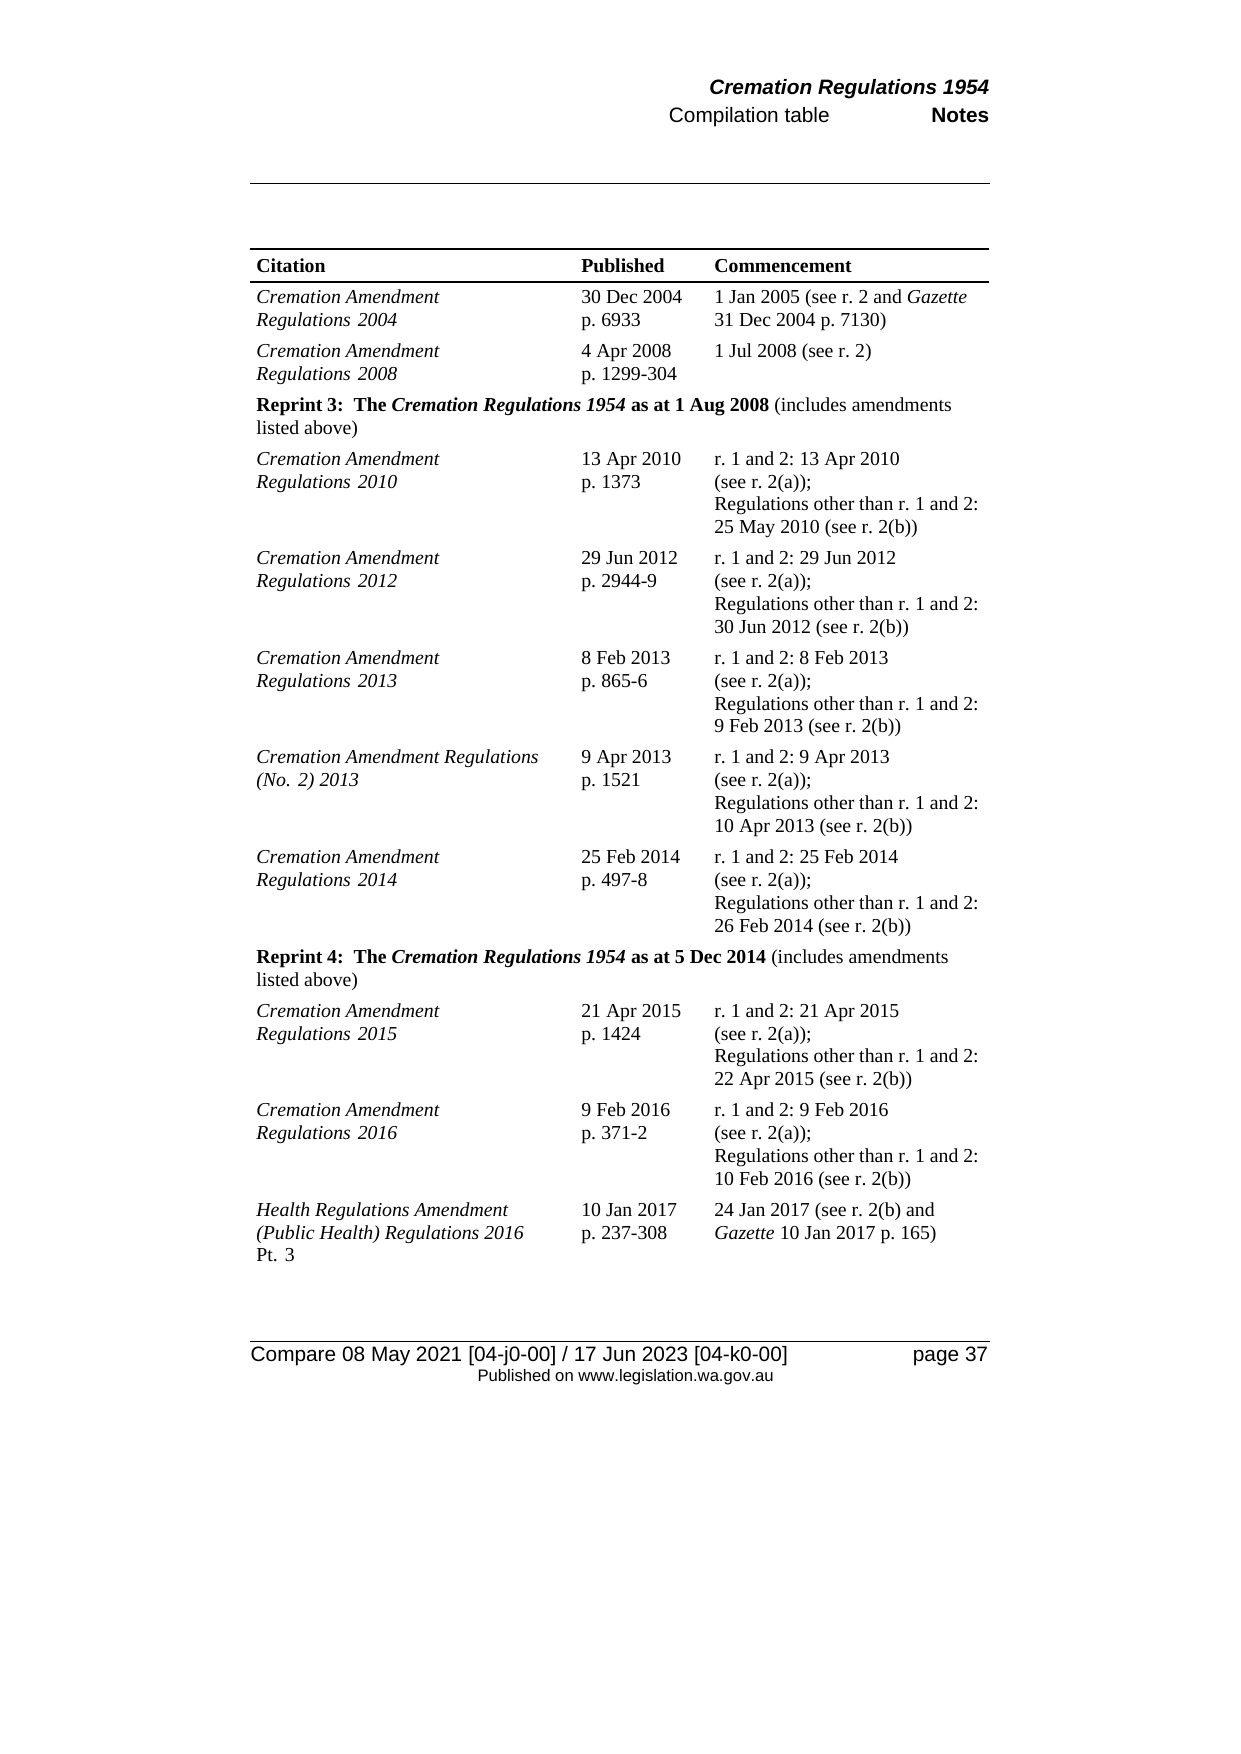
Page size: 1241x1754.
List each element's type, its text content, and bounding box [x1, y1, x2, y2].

table_cell Cremation Amendment Regulations 2015 [250, 995, 575, 1094]
table_cell Cremation Amendment Regulations 2013 [250, 642, 575, 741]
table_cell Reprint 3: The Cremation Regulations 1954 as at 1 Aug 2008 (includes amendments listed above) [250, 389, 989, 443]
table_cell r. 1 and 2: 25 Feb 2014 (see r. 2(a)); Regulations other than r. 1 and 2: 26 Feb 2014 (see r. 2(b)) [708, 841, 989, 941]
table_cell r. 1 and 2: 13 Apr 2010 (see r. 2(a)); Regulations other than r. 1 and 2: 25 May 2010 (see r. 2(b)) [708, 443, 989, 542]
table_cell 13 Apr 2010 p. 1373 [575, 443, 708, 542]
table_cell 10 Jan 2017 p. 237-308 [575, 1194, 708, 1270]
table_cell r. 1 and 2: 8 Feb 2013 (see r. 2(a)); Regulations other than r. 1 and 2: 9 Feb 2013 (see r. 2(b)) [708, 642, 989, 741]
table_cell r. 1 and 2: 29 Jun 2012 (see r. 2(a)); Regulations other than r. 1 and 2: 30 Jun 2012 (see r. 2(b)) [708, 542, 989, 642]
table_cell 24 Jan 2017 (see r. 2(b) and Gazette 10 Jan 2017 p. 165) [708, 1194, 989, 1270]
table_cell 1 Jul 2008 (see r. 2) [708, 335, 989, 389]
table_header Citation [250, 250, 575, 281]
table_header Commencement [708, 250, 989, 281]
table_cell r. 1 and 2: 21 Apr 2015 (see r. 2(a)); Regulations other than r. 1 and 2: 22 Apr 2015 (see r. 2(b)) [708, 995, 989, 1094]
table_header Published [575, 250, 708, 281]
table_cell 1 Jan 2005 (see r. 2 and Gazette 31 Dec 2004 p. 7130) [708, 283, 989, 335]
table_cell 8 Feb 2013 p. 865-6 [575, 642, 708, 741]
table_cell 21 Apr 2015 p. 1424 [575, 995, 708, 1094]
table_cell 25 Feb 2014 p. 497-8 [575, 841, 708, 941]
table_cell Health Regulations Amendment (Public Health) Regulations 2016 Pt. 3 [250, 1194, 575, 1270]
table_cell Cremation Amendment Regulations 2016 [250, 1094, 575, 1194]
table_cell Reprint 4: The Cremation Regulations 1954 as at 5 Dec 2014 (includes amendments listed above) [250, 941, 989, 994]
table_cell Cremation Amendment Regulations 2014 [250, 841, 575, 941]
table_cell Cremation Amendment Regulations 2012 [250, 542, 575, 642]
table_cell 29 Jun 2012 p. 2944-9 [575, 542, 708, 642]
table_cell Cremation Amendment Regulations 2004 [250, 283, 575, 335]
table_cell 4 Apr 2008 p. 1299-304 [575, 335, 708, 389]
table_cell 30 Dec 2004 p. 6933 [575, 283, 708, 335]
table_cell Cremation Amendment Regulations 2010 [250, 443, 575, 542]
table_cell 9 Apr 2013 p. 1521 [575, 741, 708, 841]
table_cell r. 1 and 2: 9 Feb 2016 (see r. 2(a)); Regulations other than r. 1 and 2: 10 Feb 2016 (see r. 2(b)) [708, 1094, 989, 1194]
table_cell Cremation Amendment Regulations 2008 [250, 335, 575, 389]
table_cell r. 1 and 2: 9 Apr 2013 (see r. 2(a)); Regulations other than r. 1 and 2: 10 Apr 2013 (see r. 2(b)) [708, 741, 989, 841]
table_cell Cremation Amendment Regulations (No. 2) 2013 [250, 741, 575, 841]
table_cell 9 Feb 2016 p. 371-2 [575, 1094, 708, 1194]
